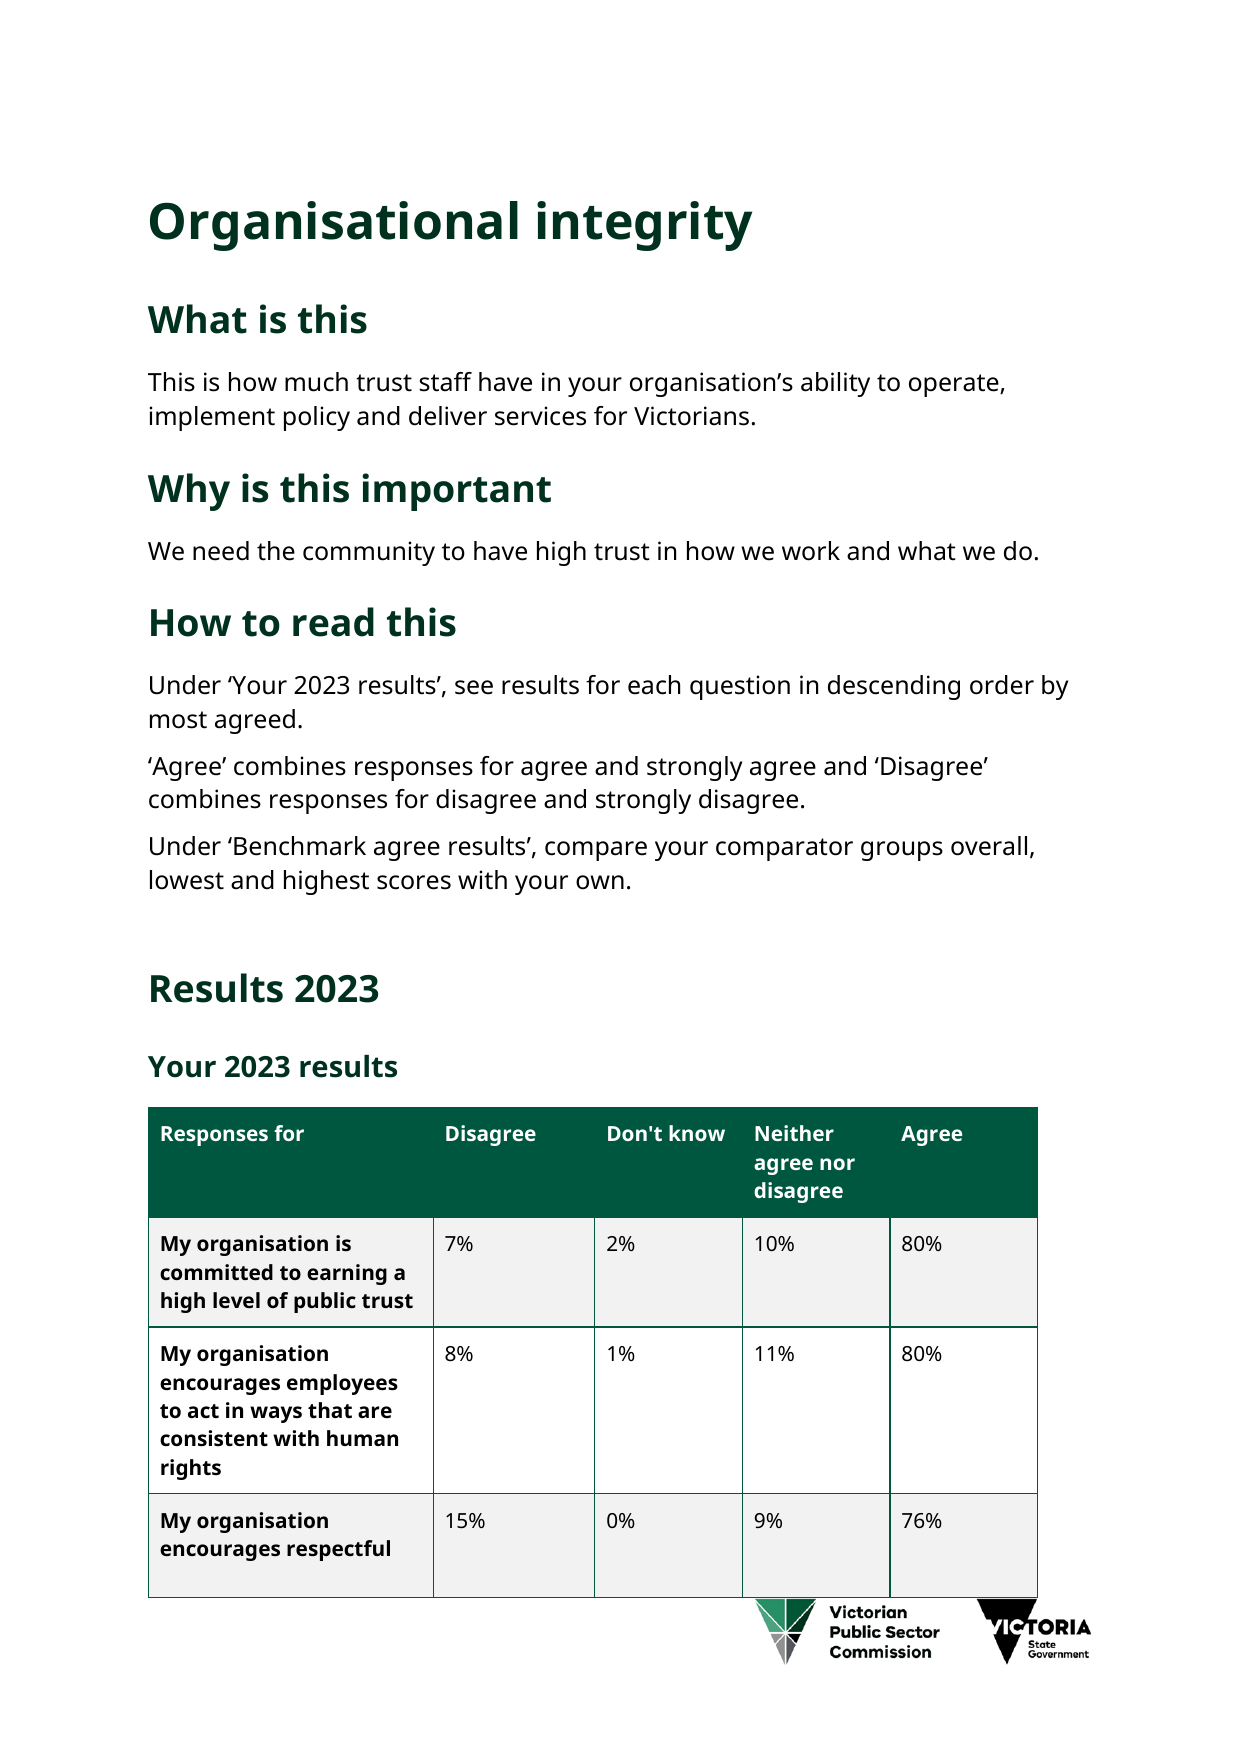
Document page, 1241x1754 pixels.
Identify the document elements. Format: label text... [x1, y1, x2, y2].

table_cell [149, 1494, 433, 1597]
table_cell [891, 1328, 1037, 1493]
picture [754, 1598, 1093, 1666]
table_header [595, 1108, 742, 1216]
text Under ‘Your 2023 results’, see results for each question in descending order by most agreed. [148, 668, 1092, 736]
subtitle What is this [148, 294, 1092, 345]
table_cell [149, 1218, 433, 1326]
subtitle Why is this important [148, 462, 1092, 513]
text We need the community to have high trust in how we work and what we do. [148, 533, 1092, 567]
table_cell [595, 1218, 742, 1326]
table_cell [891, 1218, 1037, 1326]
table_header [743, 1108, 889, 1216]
text This is how much trust staff have in your organisation’s ability to operate, implement policy and deliver services for Victorians. [148, 365, 1092, 433]
subtitle Your 2023 results [148, 1046, 1092, 1086]
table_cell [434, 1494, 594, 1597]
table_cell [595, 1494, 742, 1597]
text ‘Agree’ combines responses for agree and strongly agree and ‘Disagree’ combines responses for disagree and strongly disagree. [148, 748, 1092, 816]
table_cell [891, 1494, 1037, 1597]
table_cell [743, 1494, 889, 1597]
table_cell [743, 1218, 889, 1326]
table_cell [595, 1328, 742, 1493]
text Under ‘Benchmark agree results’, compare your comparator groups overall, lowest and highest scores with your own. [148, 829, 1092, 897]
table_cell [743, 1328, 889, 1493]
subtitle How to read this [148, 596, 1092, 647]
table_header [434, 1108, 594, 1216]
subtitle Organisational integrity [148, 186, 1092, 254]
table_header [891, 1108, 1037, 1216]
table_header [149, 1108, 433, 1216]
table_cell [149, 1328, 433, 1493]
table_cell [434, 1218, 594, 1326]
subtitle Results 2023 [148, 962, 1092, 1013]
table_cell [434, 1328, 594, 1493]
